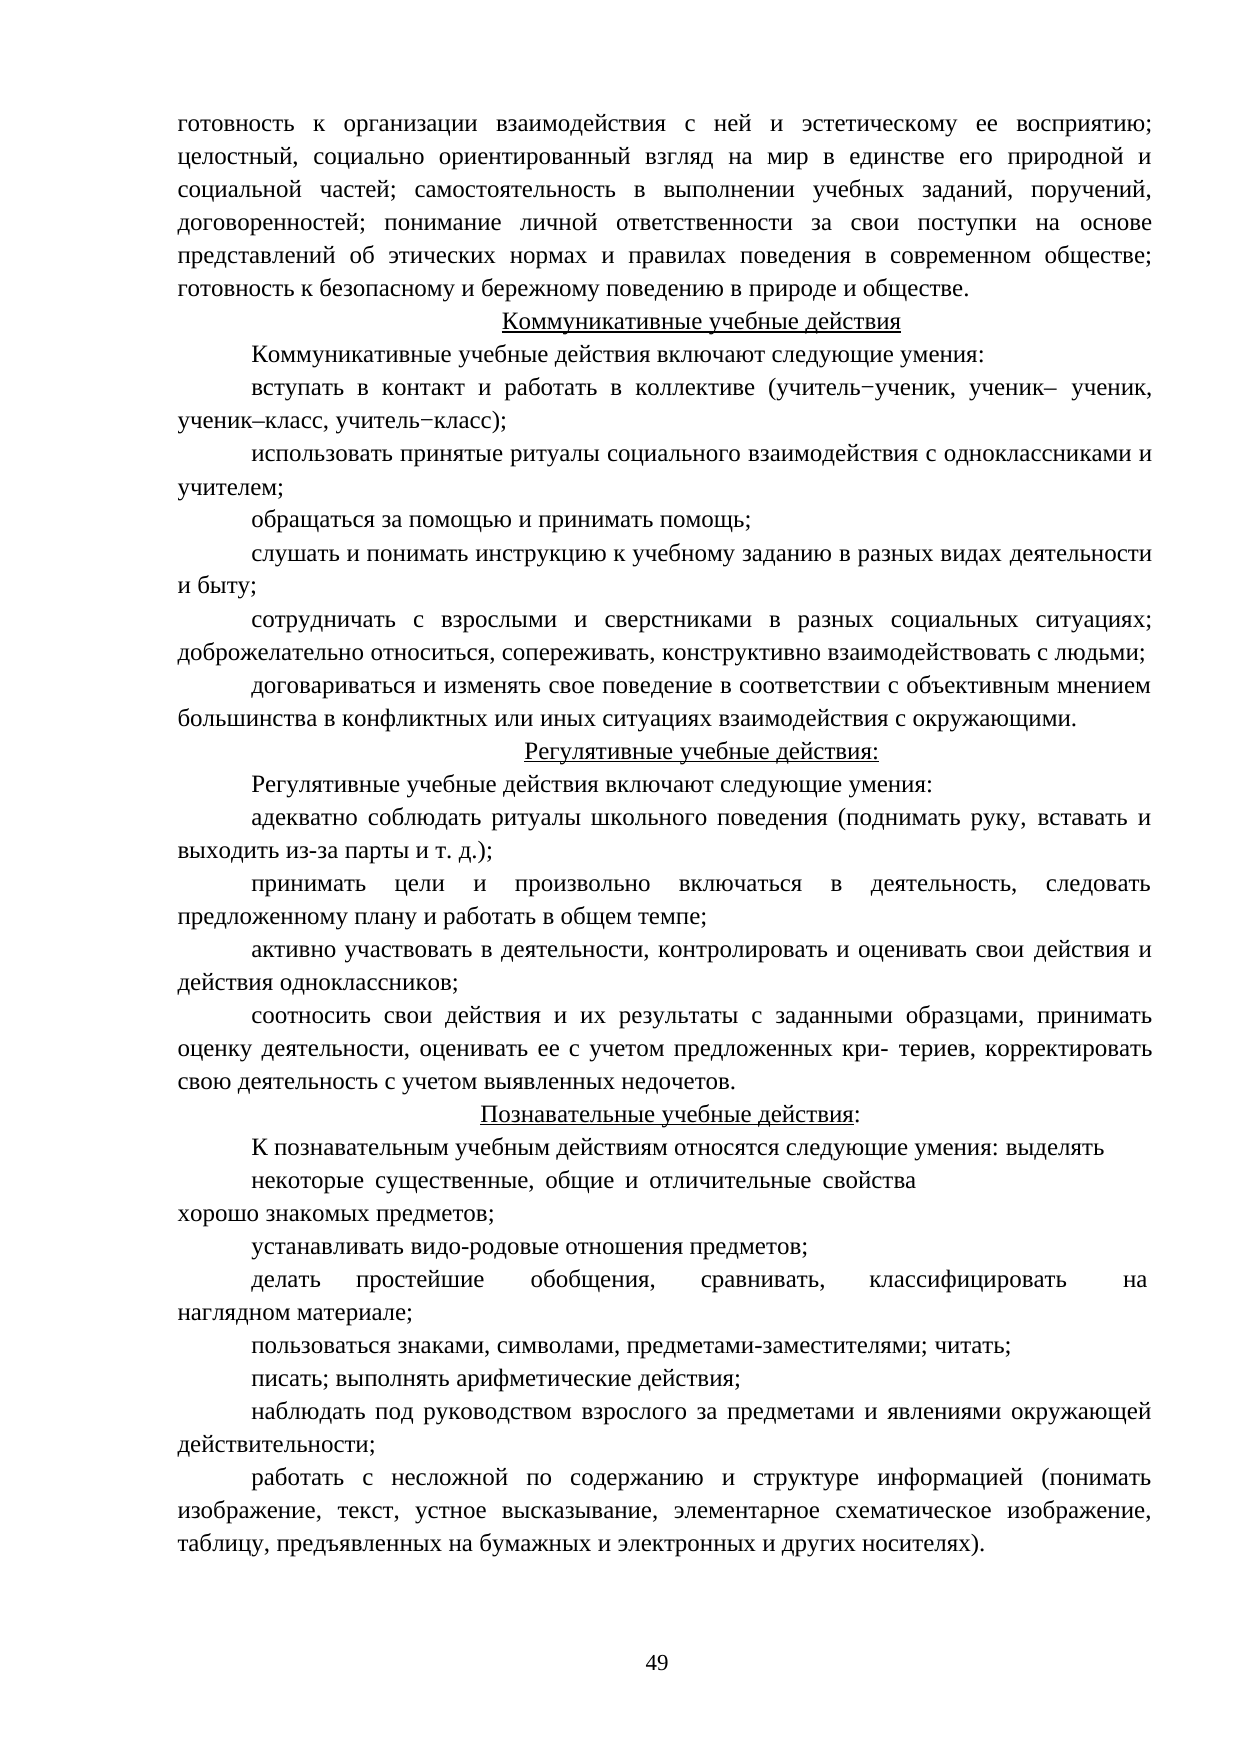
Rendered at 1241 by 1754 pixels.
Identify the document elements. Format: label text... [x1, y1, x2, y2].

text работать с несложной по содержанию и структуре информацией (понимать изображение, текст, устное высказывание, элементарное схематическое изображение, таблицу, предъявленных на бумажных и электронных и других носителях). [177, 1462, 1152, 1557]
text наблюдать под руководством взрослого за предметами и явлениями окружающей действительности; [177, 1396, 1151, 1458]
text вступать в контакт и работать в коллективе (учитель−ученик, ученик– ученик, ученик–класс, учитель−класс); [177, 372, 1152, 434]
text соотносить свои действия и их результаты с заданными образцами, принимать оценку деятельности, оценивать ее с учетом предложенных кри- териев, корректировать свою деятельность с учетом выявленных недочетов. [177, 1000, 1152, 1095]
text хорошо знакомых предметов; [177, 1198, 1223, 1227]
text слушать и понимать инструкцию к учебному заданию в разных видах деятельности и быту; [177, 538, 1152, 599]
text Коммуникативные учебные действия [184, 306, 1219, 335]
text принимать цели и произвольно включаться в деятельность, следовать предложенному плану и работать в общем темпе; [177, 868, 1152, 929]
text Регулятивные учебные действия включают следующие умения: [251, 769, 1223, 797]
text использовать принятые ритуалы социального взаимодействия с одноклассниками и учителем; [177, 438, 1152, 500]
text активно участвовать в деятельности, контролировать и оценивать свои действия и действия одноклассников; [177, 934, 1152, 996]
text устанавливать видо-родовые отношения предметов; [251, 1231, 1223, 1260]
text Коммуникативные учебные действия включают следующие умения: [251, 339, 1223, 368]
text Познавательные учебные действия: [480, 1099, 1223, 1128]
text делать простейшие обобщения, сравнивать, классифицировать на наглядном материале; [177, 1264, 1152, 1326]
text обращаться за помощью и принимать помощь; [251, 504, 1223, 533]
text договариваться и изменять свое поведение в соответствии с объективным мнением большинства в конфликтных или иных ситуациях взаимодействия с окружающими. [177, 670, 1151, 731]
text адекватно соблюдать ритуалы школьного поведения (поднимать руку, вставать и выходить из-за парты и т. д.); [177, 802, 1151, 863]
text сотрудничать с взрослыми и сверстниками в разных социальных ситуациях; доброжелательно относиться, сопереживать, конструктивно взаимодействовать с людьми; [177, 604, 1152, 665]
text пользоваться знаками, символами, предметами-заместителями; читать; писать; выполнять арифметические действия; [251, 1330, 1039, 1392]
text К познавательным учебным действиям относятся следующие умения: выделять некоторые существенные, общие и отличительные свойства [251, 1132, 1152, 1194]
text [177, 108, 1152, 302]
text Регулятивные учебные действия: [184, 736, 1219, 764]
